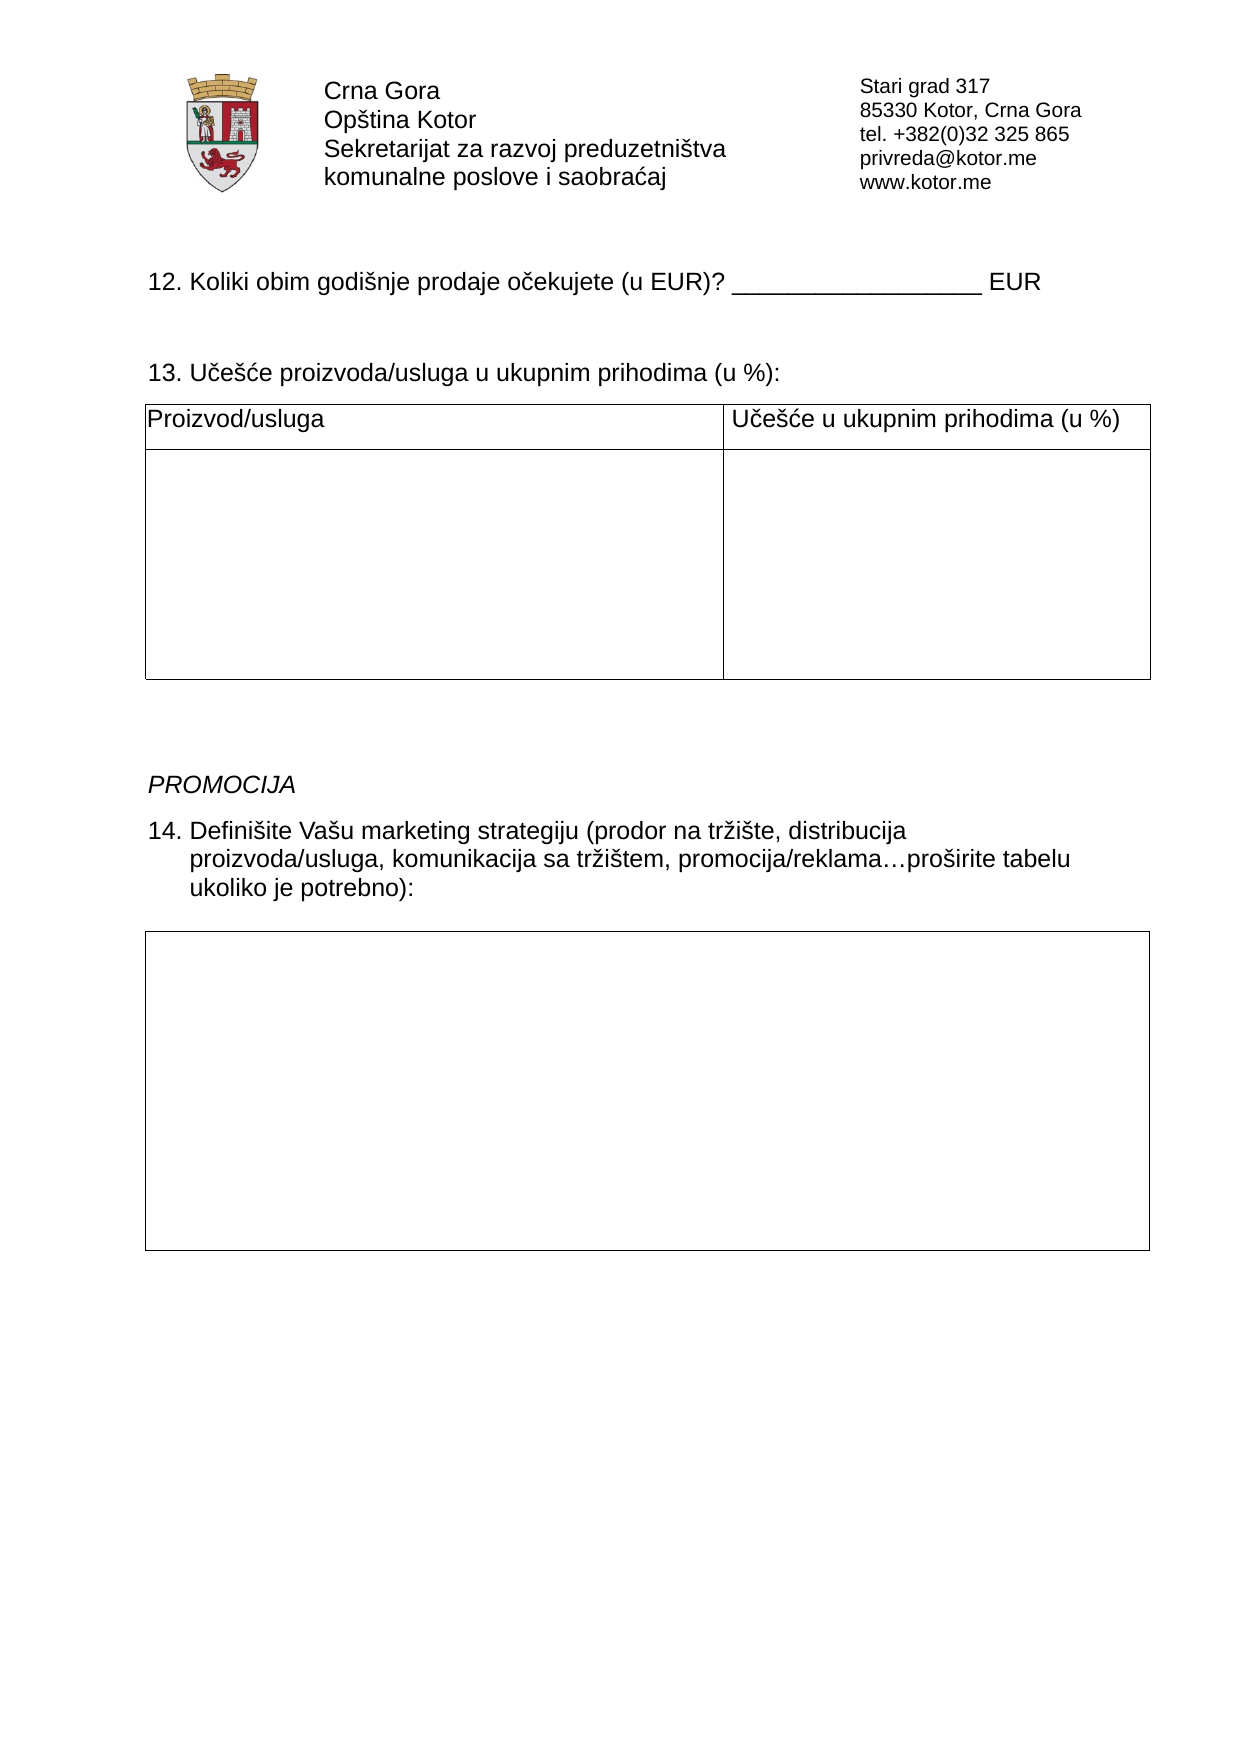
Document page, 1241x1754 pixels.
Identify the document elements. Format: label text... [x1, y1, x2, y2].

picture [184, 74, 261, 193]
text 14. Definišite Vašu marketing strategiju (prodor na tržište, distribucija [148, 816, 1093, 844]
table_cell [146, 450, 723, 678]
table_cell [724, 450, 1150, 632]
text PROMOCIJA [148, 770, 1093, 799]
text 12. Koliki obim godišnje prodaje očekujete (u EUR)? __________________ EUR [148, 267, 1093, 296]
text proizvoda/usluga, komunikacija sa tržištem, promocija/reklama…proširite tabelu [148, 844, 1093, 873]
table_cell [724, 633, 1150, 678]
table_header Proizvod/usluga [146, 405, 723, 449]
text ukoliko je potrebno): [148, 873, 1093, 902]
table_header Učešće u ukupnim prihodima (u %) [724, 405, 1150, 449]
table_header [146, 932, 1149, 1250]
text 13. Učešće proizvoda/usluga u ukupnim prihodima (u %): [148, 358, 1093, 387]
